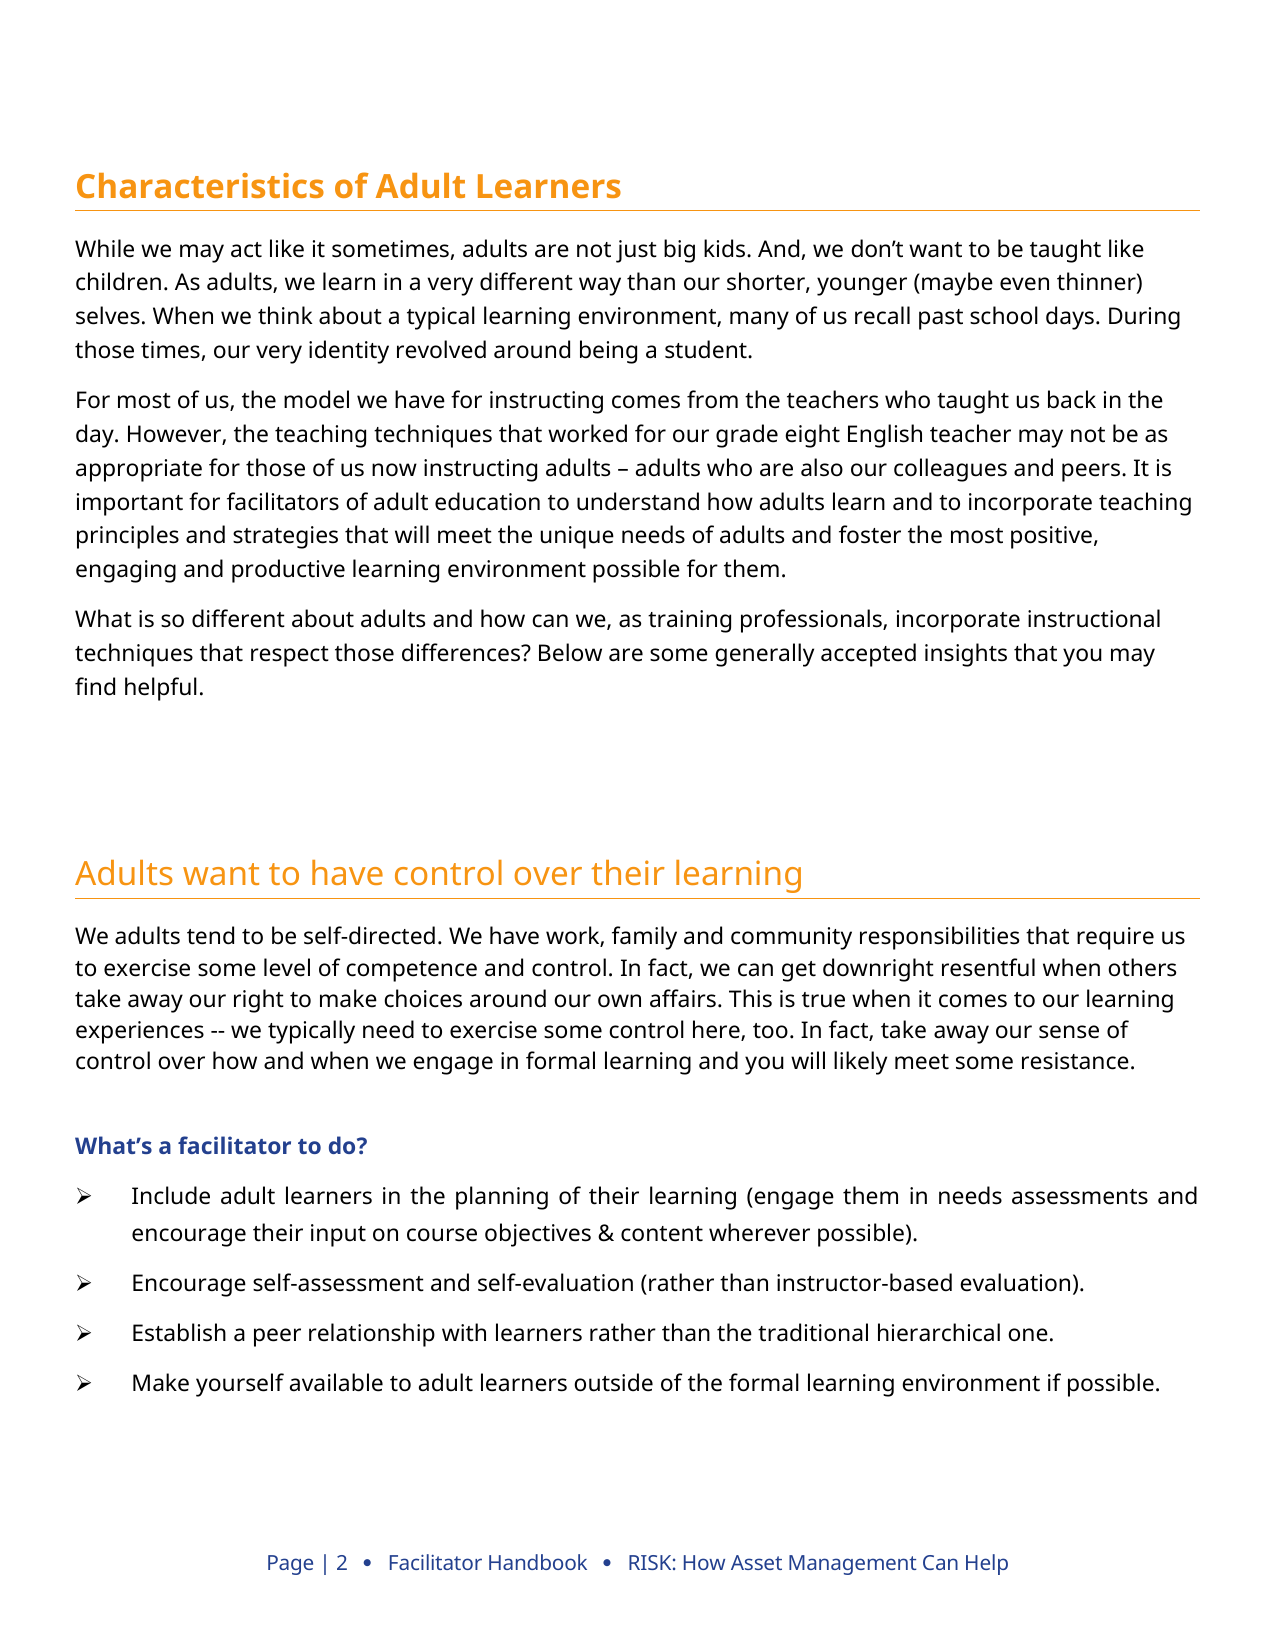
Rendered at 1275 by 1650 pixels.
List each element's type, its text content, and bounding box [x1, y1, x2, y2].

text What’s a facilitator to do? [75, 1129, 1200, 1161]
list Make yourself available to adult learners outside of the formal learning environment if possible. [75, 1367, 1200, 1398]
list Include adult learners in the planning of their learning (engage them in needs assessments and encourage their input on course objectives & content wherever possible). [75, 1179, 1200, 1248]
list Establish a peer relationship with learners rather than the traditional hierarchical one. [75, 1317, 1200, 1348]
list Encourage self-assessment and self-evaluation (rather than instructor-based evaluation). [75, 1267, 1200, 1298]
text For most of us, the model we have for instructing comes from the teachers who taught us back in the day. However, the teaching techniques that worked for our grade eight English teacher may not be as appropriate for those of us now instructing adults – adults who are also our colleagues and peers. It is important for facilitators of adult education to understand how adults learn and to incorporate teaching principles and strategies that will meet the unique needs of adults and foster the most positive, engaging and productive learning environment possible for them. [75, 384, 1200, 584]
text What is so different about adults and how can we, as training professionals, incorporate instructional techniques that respect those differences? Below are some generally accepted insights that you may find helpful. [75, 603, 1200, 702]
subtitle Adults want to have control over their learning [75, 850, 1200, 898]
text We adults tend to be self-directed. We have work, family and community responsibilities that require us to exercise some level of competence and control. In fact, we can get downright resentful when others take away our right to make choices around our own affairs. This is true when it comes to our learning experiences -- we typically need to exercise some control here, too. In fact, take away our sense of control over how and when we engage in formal learning and you will likely meet some resistance. [75, 920, 1200, 1077]
text While we may act like it sometimes, adults are not just big kids. And, we don’t want to be taught like children. As adults, we learn in a very different way than our shorter, younger (maybe even thinner) selves. When we think about a typical learning environment, many of us recall past school days. During those times, our very identity revolved around being a student. [75, 233, 1200, 365]
subtitle Characteristics of Adult Learners [75, 162, 1200, 210]
